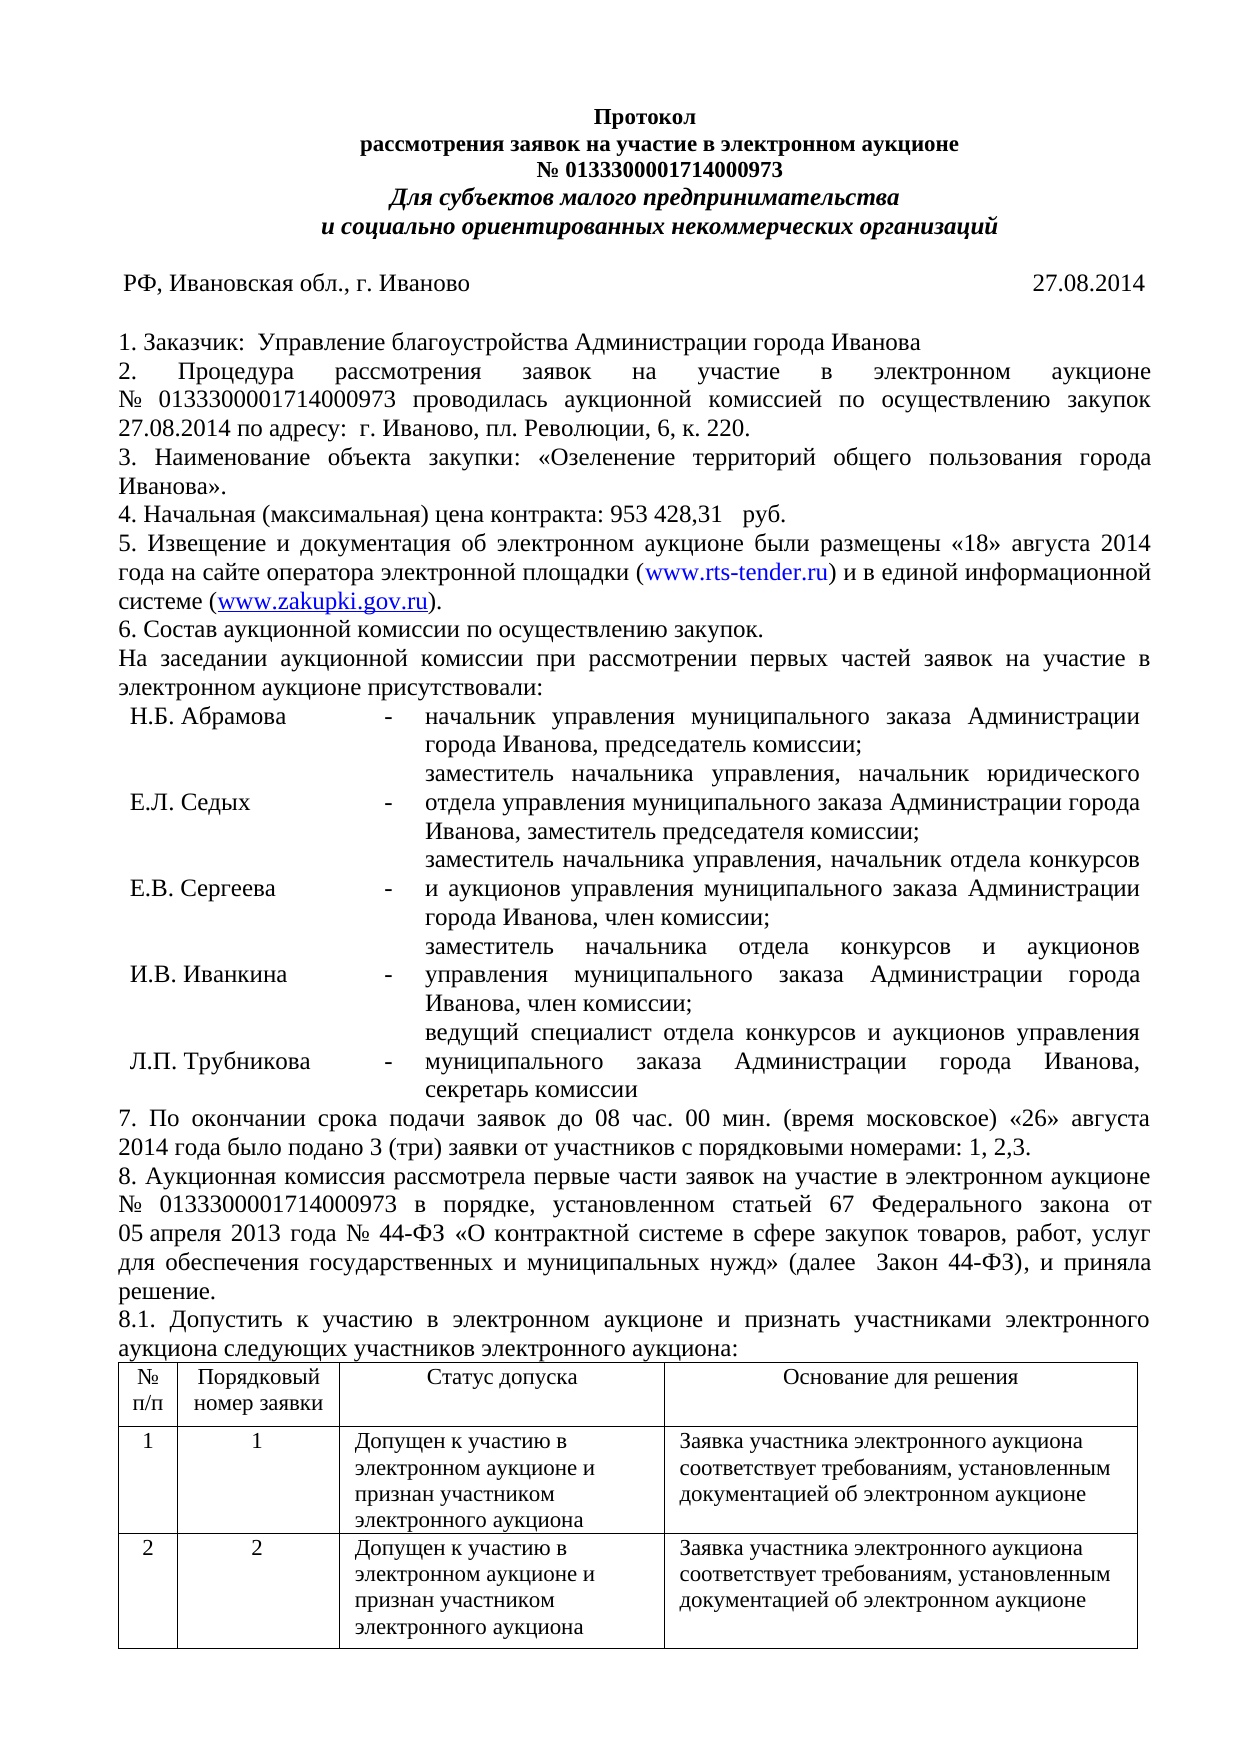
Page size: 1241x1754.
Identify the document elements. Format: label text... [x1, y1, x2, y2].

table_cell ведущий специалист отдела конкурсов и аукционов управления муниципального заказа Администрации города Иванова, секретарь комиссии [414, 1017, 1152, 1103]
table_header № п/п [119, 1363, 177, 1426]
text 8.1. Допустить к участию в электронном аукционе и признать участниками электронного аукциона следующих участников электронного аукциона: [118, 1304, 1152, 1362]
table_cell Заявка участника электронного аукциона соответствует требованиям, установленным документацией об электронном аукционе [665, 1534, 1137, 1648]
table_header РФ, Ивановская обл., г. Иваново 27.08.2014 [121, 266, 1155, 327]
text 1. Заказчик: Управление благоустройства Администрации города Иванова [118, 327, 1152, 356]
table_cell 2 [119, 1534, 177, 1648]
text Протокол [118, 103, 1171, 130]
table_cell Допущен к участию в электронном аукционе и признан участником электронного аукциона [340, 1427, 664, 1533]
text 2. Процедура рассмотрения заявок на участие в электронном аукционе № 0133300001714000973 проводилась аукционной комиссией по осуществлению закупок 27.08.2014 по адресу: г. Иваново, пл. Революции, 6, к. 220. [118, 356, 1152, 442]
table_cell заместитель начальника управления, начальник юридического отдела управления муниципального заказа Администрации города Иванова, заместитель председателя комиссии; заместитель начальника управления, начальник отдела конкурсов и аукционов управления муниципального заказа Администрации города Иванова, член комиссии; [414, 758, 1152, 931]
table_cell Заявка участника электронного аукциона соответствует требованиям, установленным документацией об электронном аукционе [665, 1427, 1137, 1533]
table_cell Л.П. Трубникова [118, 1017, 373, 1103]
table_header Статус допуска [340, 1363, 664, 1426]
text 3. Наименование объекта закупки: «Озеленение территорий общего пользования города Иванова». [118, 442, 1152, 499]
table_cell 1 [178, 1427, 339, 1533]
text 4. Начальная (максимальная) цена контракта: 953 428,31 руб. [118, 499, 1152, 528]
text Для субъектов малого предпринимательства [118, 182, 1172, 211]
table_cell Допущен к участию в электронном аукционе и признан участником электронного аукциона [340, 1534, 664, 1648]
table_cell Е.Л. Седых Е.В. Сергеева [118, 758, 373, 931]
table_cell заместитель начальника отдела конкурсов и аукционов управления муниципального заказа Администрации города Иванова, член комиссии; [414, 931, 1152, 1017]
table_cell - [373, 1017, 413, 1103]
text № 0133300001714000973 [148, 156, 1171, 182]
table_header Порядковый номер заявки [178, 1363, 339, 1426]
table_cell 2 [178, 1534, 339, 1648]
text и социально ориентированных некоммерческих организаций [148, 211, 1172, 240]
text рассмотрения заявок на участие в электронном аукционе [148, 130, 1171, 156]
table_cell 1 [119, 1427, 177, 1533]
table_cell - - [373, 758, 413, 931]
table_header - [373, 701, 413, 758]
text 6. Состав аукционной комиссии по осуществлению закупок. [118, 614, 1152, 643]
text 5. Извещение и документация об электронном аукционе были размещены «18» августа 2014 года на сайте оператора электронной площадки (www.rts-tender.ru) и в единой информационной системе (www.zakupki.gov.ru). [118, 528, 1152, 614]
table_header Основание для решения [665, 1363, 1137, 1426]
table_cell - [373, 931, 413, 1017]
text На заседании аукционной комиссии при рассмотрении первых частей заявок на участие в электронном аукционе присутствовали: [118, 643, 1152, 701]
table_header начальник управления муниципального заказа Администрации города Иванова, председатель комиссии; [414, 701, 1152, 758]
text 8. Аукционная комиссия рассмотрела первые части заявок на участие в электронном аукционе № 0133300001714000973 в порядке, установленном статьей 67 Федерального закона от 05 апреля 2013 года № 44-ФЗ «О контрактной системе в сфере закупок товаров, работ, услуг для обеспечения государственных и муниципальных нужд» (далее Закон 44-ФЗ), и приняла решение. [118, 1161, 1152, 1304]
table_cell И.В. Иванкина [118, 931, 373, 1017]
text 7. По окончании срока подачи заявок до 08 час. 00 мин. (время московское) «26» августа 2014 года было подано 3 (три) заявки от участников с порядковыми номерами: 1, 2,3. [118, 1103, 1152, 1161]
table_header Н.Б. Абрамова [118, 701, 373, 758]
